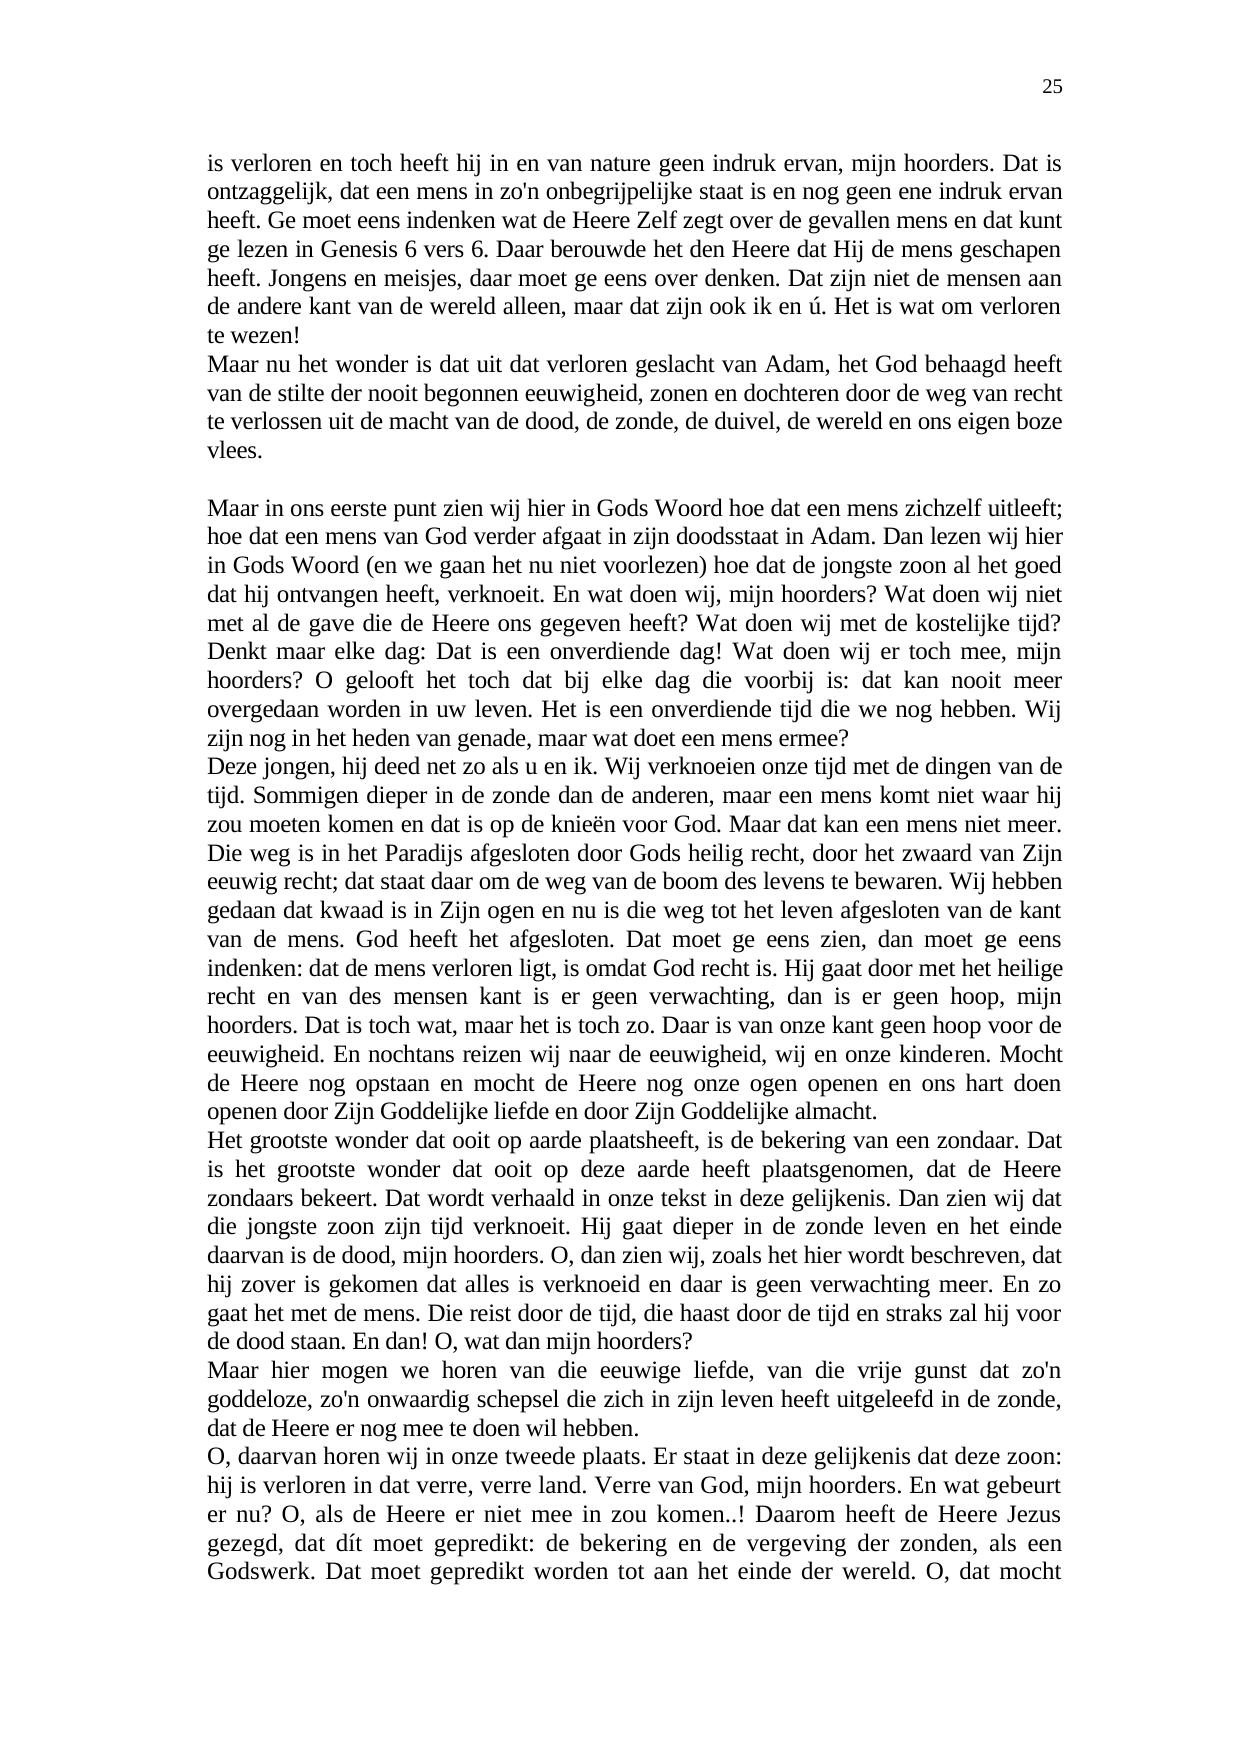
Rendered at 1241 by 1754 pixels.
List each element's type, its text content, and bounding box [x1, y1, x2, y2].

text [207, 1441, 1063, 1585]
text Maar in ons eerste punt zien wij hier in Gods Woord hoe dat een mens zichzelf uitleeft; hoe dat een mens van God verder afgaat in zijn doodsstaat in Adam. Dan lezen wij hier in Gods Woord (en we gaan het nu niet voorlezen) hoe dat de jongste zoon al het goed dat hij ontvangen heeft, verknoeit. En wat doen wij, mijn hoorders? Wat doen wij niet met al de gave die de Heere ons gegeven heeft? Wat doen wij met de kostelijke tijd? Denkt maar elke dag: Dat is een onverdiende dag! Wat doen wij er toch mee, mijn hoorders? O gelooft het toch dat bij elke dag die voorbij is: dat kan nooit meer overgedaan worden in uw leven. Het is een onverdiende tijd die we nog hebben. Wij zijn nog in het heden van genade, maar wat doet een mens ermee? [207, 493, 1063, 751]
text Deze jongen, hij deed net zo als u en ik. Wij verknoeien onze tijd met de dingen van de tijd. Sommigen dieper in de zonde dan de anderen, maar een mens komt niet waar hij zou moeten komen en dat is op de knieën voor God. Maar dat kan een mens niet meer. Die weg is in het Paradijs afgesloten door Gods heilig recht, door het zwaard van Zijn eeuwig recht; dat staat daar om de weg van de boom des levens te bewaren. Wij hebben gedaan dat kwaad is in Zijn ogen en nu is die weg tot het leven afgesloten van de kant van de mens. God heeft het afgesloten. Dat moet ge eens zien, dan moet ge eens indenken: dat de mens verloren ligt, is omdat God recht is. Hij gaat door met het heilige recht en van des mensen kant is er geen verwachting, dan is er geen hoop, mijn hoorders. Dat is toch wat, maar het is toch zo. Daar is van onze kant geen hoop voor de eeuwigheid. En nochtans reizen wij naar de eeuwigheid, wij en onze kinderen. Mocht de Heere nog opstaan en mocht de Heere nog onze ogen openen en ons hart doen openen door Zijn Goddelijke liefde en door Zijn Goddelijke almacht. [207, 751, 1063, 1125]
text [207, 148, 1063, 349]
text Het grootste wonder dat ooit op aarde plaatsheeft, is de bekering van een zondaar. Dat is het grootste wonder dat ooit op deze aarde heeft plaatsgenomen, dat de Heere zondaars bekeert. Dat wordt verhaald in onze tekst in deze gelijkenis. Dan zien wij dat die jongste zoon zijn tijd verknoeit. Hij gaat dieper in de zonde leven en het einde daarvan is de dood, mijn hoorders. O, dan zien wij, zoals het hier wordt beschreven, dat hij zover is gekomen dat alles is verknoeid en daar is geen verwachting meer. En zo gaat het met de mens. Die reist door de tijd, die haast door de tijd en straks zal hij voor de dood staan. En dan! O, wat dan mijn hoorders? [207, 1125, 1063, 1355]
text Maar hier mogen we horen van die eeuwige liefde, van die vrije gunst dat zo'n goddeloze, zo'n onwaardig schepsel die zich in zijn leven heeft uitgeleefd in de zonde, dat de Heere er nog mee te doen wil hebben. [207, 1355, 1063, 1441]
text Maar nu het wonder is dat uit dat verloren geslacht van Adam, het God behaagd heeft van de stilte der nooit begonnen eeuwigheid, zonen en dochteren door de weg van recht te verlossen uit de macht van de dood, de zonde, de duivel, de wereld en ons eigen boze vlees. [207, 349, 1063, 464]
